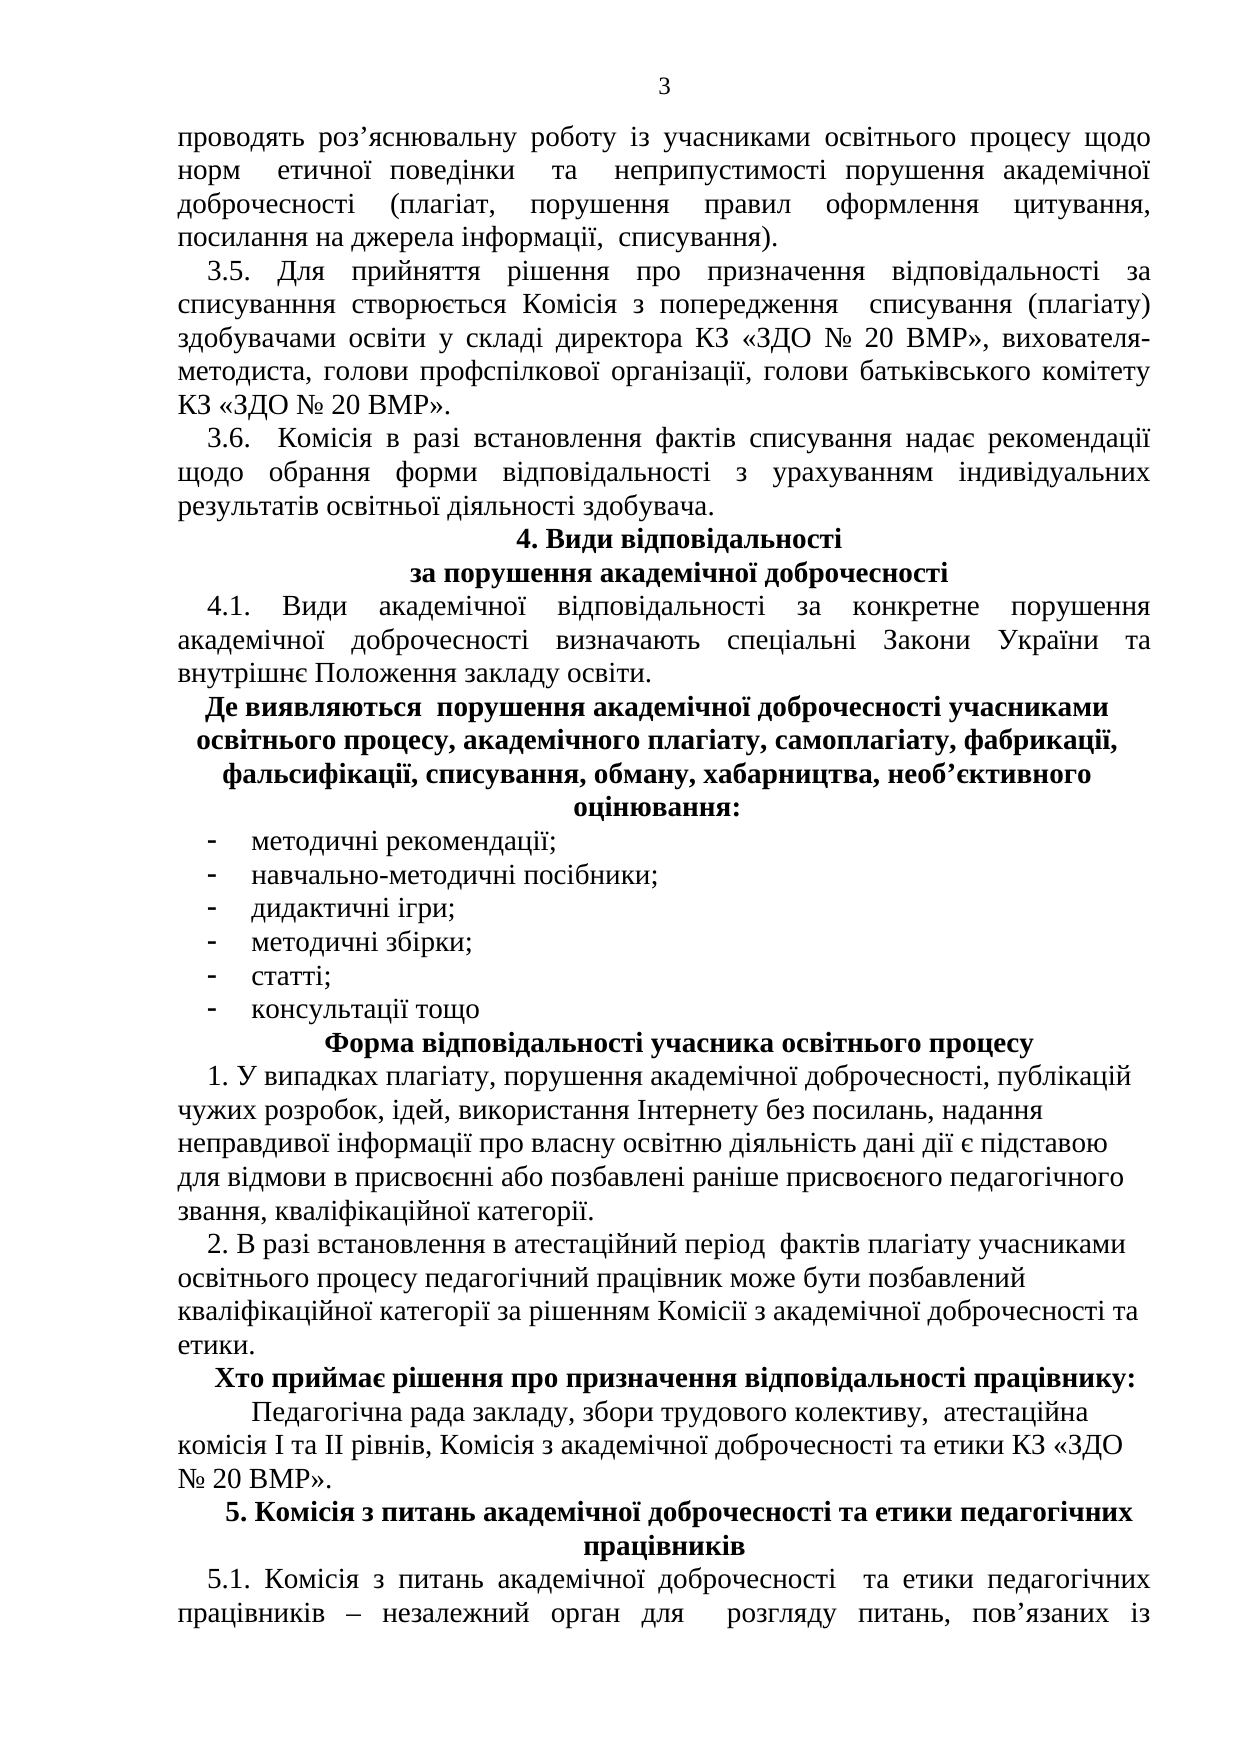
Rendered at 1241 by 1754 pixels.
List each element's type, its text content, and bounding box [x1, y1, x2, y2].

list статті; [177, 958, 1152, 991]
text за порушення академічної доброчесності [177, 555, 1152, 588]
text 5. Комісія з питань академічної доброчесності та етики педагогічних працівників [177, 1494, 1152, 1562]
list консультації тощо [177, 991, 1152, 1025]
text 4.1. Види академічної відповідальності за конкретне порушення академічної доброчесності визначають спеціальні Закони України та внутрішнє Положення закладу освіти. [177, 588, 1152, 689]
text 3.6. Комісія в разі встановлення фактів списування надає рекомендації щодо обрання форми відповідальності з урахуванням індивідуальних результатів освітньої діяльності здобувача. [177, 421, 1152, 521]
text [177, 119, 1152, 253]
list дидактичні ігри; [177, 890, 1152, 924]
list методичні збірки; [177, 924, 1152, 958]
text Де виявляються порушення академічної доброчесності учасниками освітнього процесу, академічного плагіату, самоплагіату, фабрикації, фальсифікації, списування, обману, хабарництва, необ’єктивного оцінювання: [162, 689, 1152, 823]
list методичні рекомендації; [177, 823, 1152, 857]
text 4. Види відповідальності [177, 521, 1152, 555]
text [177, 1562, 1152, 1629]
text Педагогічна рада закладу, збори трудового колективу, атестаційна комісія І та ІІ рівнів, Комісія з академічної доброчесності та етики КЗ «ЗДО № 20 ВМР». [177, 1394, 1152, 1494]
list навчально-методичні посібники; [177, 857, 1152, 890]
text 2. В разі встановлення в атестаційний період фактів плагіату учасниками освітнього процесу педагогічний працівник може бути позбавлений кваліфікаційної категорії за рішенням Комісії з академічної доброчесності та етики. [177, 1226, 1152, 1360]
text Форма відповідальності учасника освітнього процесу [177, 1025, 1152, 1058]
text 3.5. Для прийняття рішення про призначення відповідальності за списуванння створюється Комісія з попередження списування (плагіату) здобувачами освіти у складі директора КЗ «ЗДО № 20 ВМР», вихователя-методиста, голови профспілкової організації, голови батьківського комітету КЗ «ЗДО № 20 ВМР». [177, 253, 1152, 421]
text Хто приймає рішення про призначення відповідальності працівнику: [177, 1360, 1152, 1394]
text 1. У випадках плагіату, порушення академічної доброчесності, публікацій чужих розробок, ідей, використання Інтернету без посилань, надання неправдивої інформації про власну освітню діяльність дані дії є підставою для відмови в присвоєнні або позбавлені раніше присвоєного педагогічного звання, кваліфікаційної категорії. [177, 1058, 1152, 1226]
